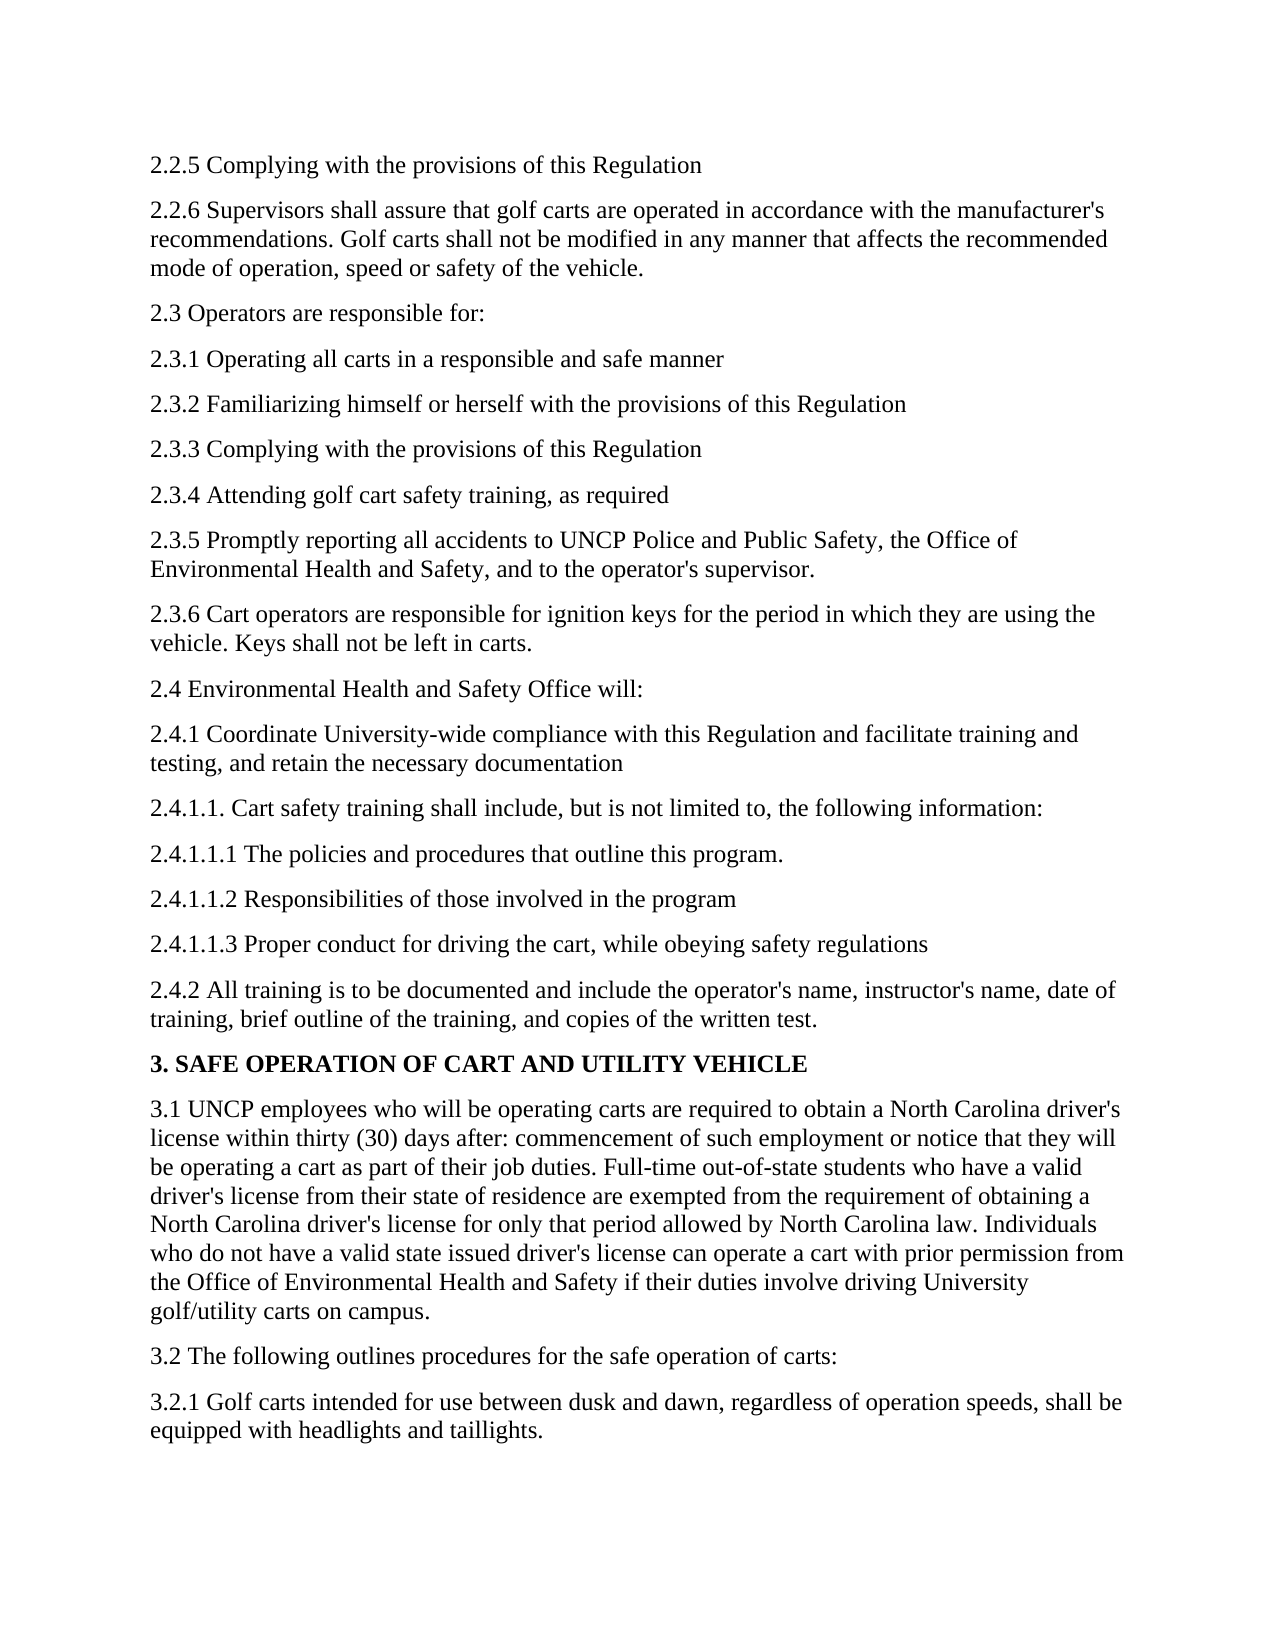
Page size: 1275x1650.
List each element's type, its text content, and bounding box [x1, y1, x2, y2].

text 2.4.2 All training is to be documented and include the operator's name, instructor's name, date of training, brief outline of the training, and copies of the written test. [150, 975, 1125, 1032]
text 2.4.1.1.2 Responsibilities of those involved in the program [150, 884, 1125, 913]
text 2.2.6 Supervisors shall assure that golf carts are operated in accordance with the manufacturer's recommendations. Golf carts shall not be modified in any manner that affects the recommended mode of operation, speed or safety of the vehicle. [150, 195, 1125, 282]
text 3.1 UNCP employees who will be operating carts are required to obtain a North Carolina driver's license within thirty (30) days after: commencement of such employment or notice that they will be operating a cart as part of their job duties. Full-time out-of-state students who have a valid driver's license from their state of residence are exempted from the requirement of obtaining a North Carolina driver's license for only that period allowed by North Carolina law. Individuals who do not have a valid state issued driver's license can operate a cart with prior permission from the Office of Environmental Health and Safety if their duties involve driving University golf/utility carts on campus. [150, 1094, 1125, 1324]
text 2.4.1.1.3 Proper conduct for driving the cart, while obeying safety regulations [150, 929, 1125, 958]
text 2.3.5 Promptly reporting all accidents to UNCP Police and Public Safety, the Office of Environmental Health and Safety, and to the operator's supervisor. [150, 525, 1125, 583]
text 2.3.4 Attending golf cart safety training, as required [150, 480, 1125, 509]
text 2.2.5 Complying with the provisions of this Regulation [150, 150, 1125, 179]
text 2.3.6 Cart operators are responsible for ignition keys for the period in which they are using the vehicle. Keys shall not be left in carts. [150, 599, 1125, 657]
text 2.3.3 Complying with the provisions of this Regulation [150, 434, 1125, 463]
text 3.2.1 Golf carts intended for use between dusk and dawn, regardless of operation speeds, shall be equipped with headlights and taillights. [150, 1387, 1125, 1444]
text 2.3.2 Familiarizing himself or herself with the provisions of this Regulation [150, 389, 1125, 418]
text 2.3.1 Operating all carts in a responsible and safe manner [150, 344, 1125, 372]
text 2.4 Environmental Health and Safety Office will: [150, 674, 1125, 702]
text 2.3 Operators are responsible for: [150, 298, 1125, 327]
text 2.4.1.1. Cart safety training shall include, but is not limited to, the following information: [150, 793, 1125, 822]
text 2.4.1 Coordinate University-wide compliance with this Regulation and facilitate training and testing, and retain the necessary documentation [150, 719, 1125, 777]
text 3.2 The following outlines procedures for the safe operation of carts: [150, 1341, 1125, 1370]
text 3. SAFE OPERATION OF CART AND UTILITY VEHICLE [150, 1049, 1125, 1078]
text 2.4.1.1.1 The policies and procedures that outline this program. [150, 839, 1125, 867]
